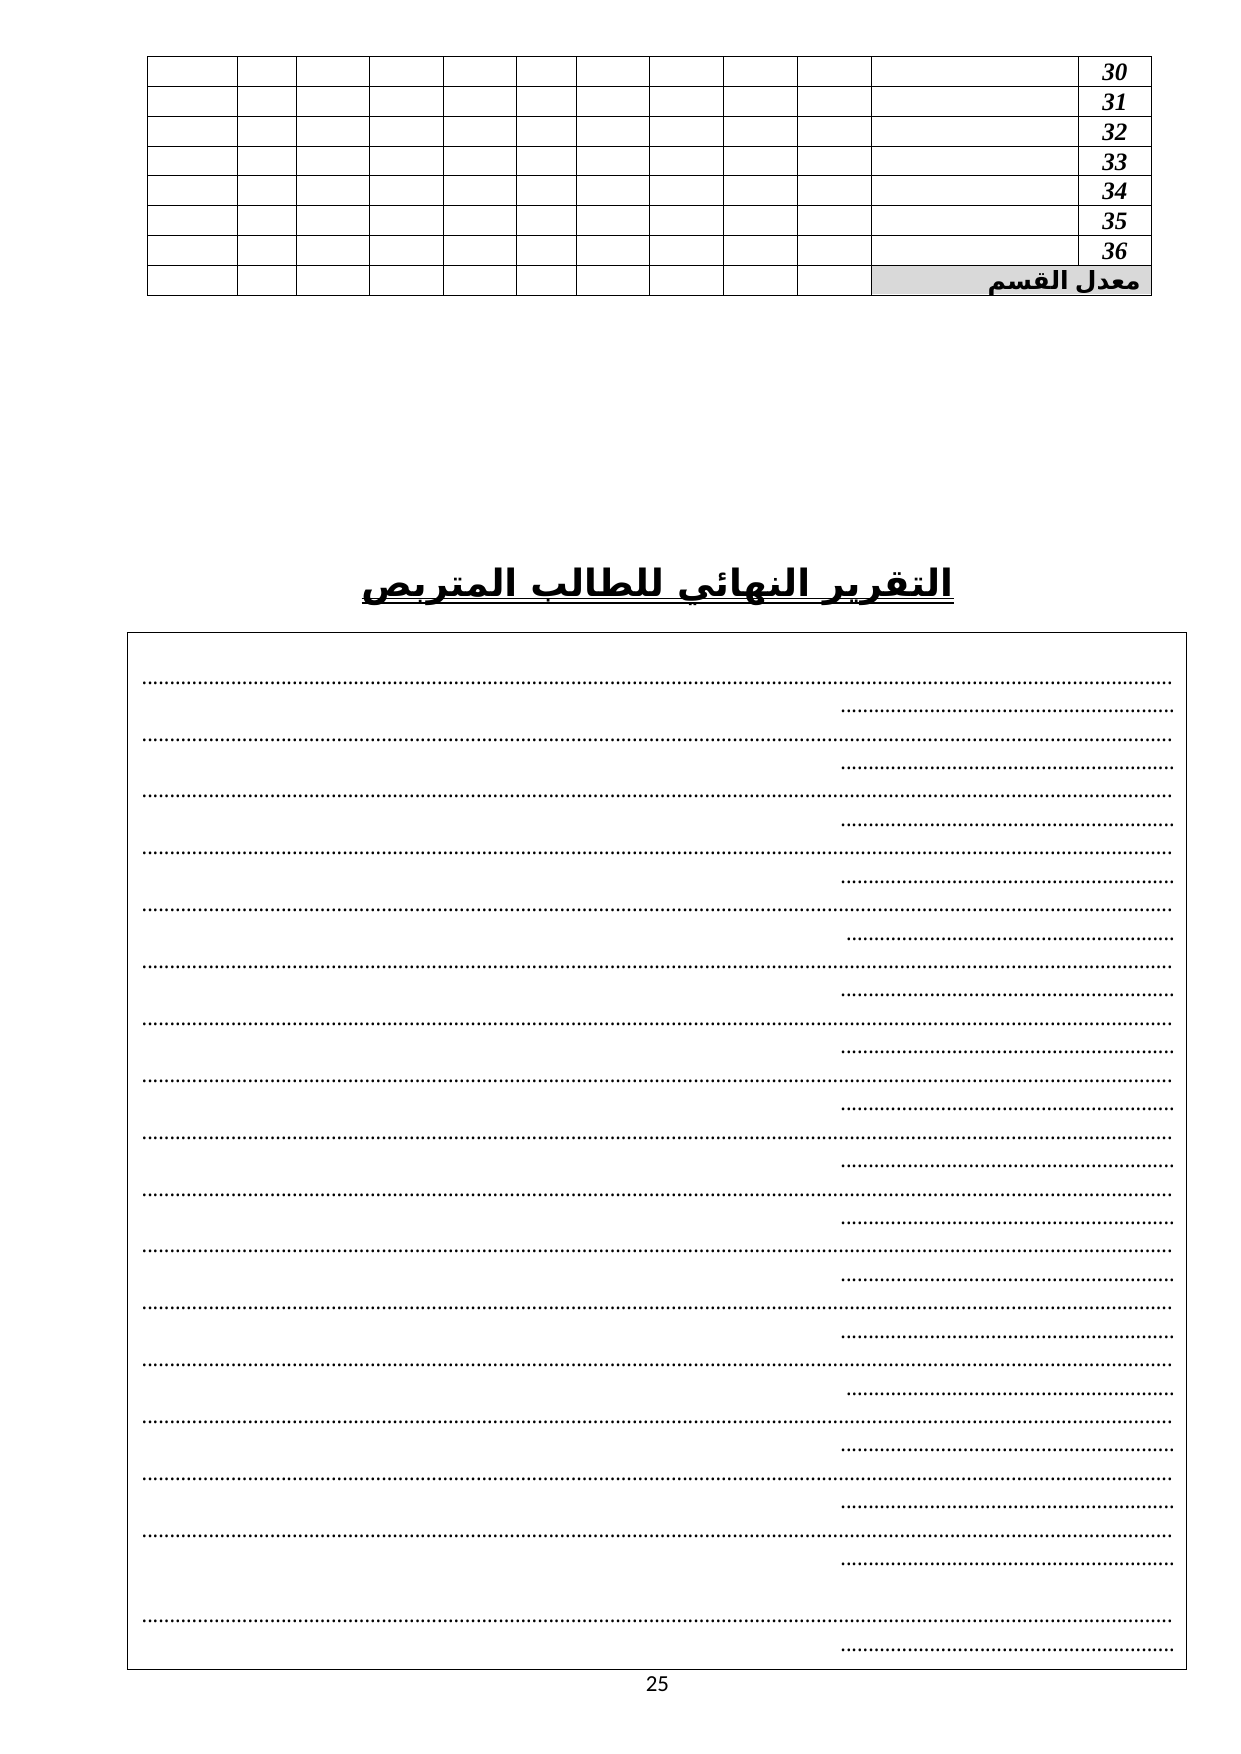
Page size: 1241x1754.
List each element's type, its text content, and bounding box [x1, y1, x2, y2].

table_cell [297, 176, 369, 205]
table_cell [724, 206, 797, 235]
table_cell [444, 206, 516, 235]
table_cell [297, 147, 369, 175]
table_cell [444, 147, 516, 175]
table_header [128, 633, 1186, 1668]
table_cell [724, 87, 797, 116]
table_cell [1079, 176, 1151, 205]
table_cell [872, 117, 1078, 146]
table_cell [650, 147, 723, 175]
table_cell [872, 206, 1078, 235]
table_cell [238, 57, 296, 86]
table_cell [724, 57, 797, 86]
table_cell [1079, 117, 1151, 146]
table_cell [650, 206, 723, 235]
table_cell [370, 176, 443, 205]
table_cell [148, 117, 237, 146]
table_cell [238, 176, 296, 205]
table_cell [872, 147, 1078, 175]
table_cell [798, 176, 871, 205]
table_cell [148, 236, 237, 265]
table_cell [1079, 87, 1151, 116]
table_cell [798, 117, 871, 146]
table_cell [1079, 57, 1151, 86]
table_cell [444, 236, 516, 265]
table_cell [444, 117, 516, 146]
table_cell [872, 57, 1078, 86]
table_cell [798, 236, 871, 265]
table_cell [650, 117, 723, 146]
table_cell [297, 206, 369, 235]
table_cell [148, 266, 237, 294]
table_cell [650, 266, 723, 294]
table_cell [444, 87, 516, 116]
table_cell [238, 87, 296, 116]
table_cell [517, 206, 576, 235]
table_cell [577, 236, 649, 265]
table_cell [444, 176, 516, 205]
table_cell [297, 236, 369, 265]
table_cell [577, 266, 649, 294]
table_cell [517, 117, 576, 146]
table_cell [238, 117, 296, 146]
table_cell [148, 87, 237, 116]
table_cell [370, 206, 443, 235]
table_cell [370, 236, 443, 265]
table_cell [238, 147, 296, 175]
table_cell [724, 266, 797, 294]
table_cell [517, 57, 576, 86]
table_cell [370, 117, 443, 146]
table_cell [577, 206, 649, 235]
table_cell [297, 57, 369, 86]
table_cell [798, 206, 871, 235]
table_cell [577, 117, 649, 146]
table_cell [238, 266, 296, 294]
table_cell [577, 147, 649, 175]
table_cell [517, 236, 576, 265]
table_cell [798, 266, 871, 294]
text التقرير النهائي للطالب المتربص [148, 561, 1167, 605]
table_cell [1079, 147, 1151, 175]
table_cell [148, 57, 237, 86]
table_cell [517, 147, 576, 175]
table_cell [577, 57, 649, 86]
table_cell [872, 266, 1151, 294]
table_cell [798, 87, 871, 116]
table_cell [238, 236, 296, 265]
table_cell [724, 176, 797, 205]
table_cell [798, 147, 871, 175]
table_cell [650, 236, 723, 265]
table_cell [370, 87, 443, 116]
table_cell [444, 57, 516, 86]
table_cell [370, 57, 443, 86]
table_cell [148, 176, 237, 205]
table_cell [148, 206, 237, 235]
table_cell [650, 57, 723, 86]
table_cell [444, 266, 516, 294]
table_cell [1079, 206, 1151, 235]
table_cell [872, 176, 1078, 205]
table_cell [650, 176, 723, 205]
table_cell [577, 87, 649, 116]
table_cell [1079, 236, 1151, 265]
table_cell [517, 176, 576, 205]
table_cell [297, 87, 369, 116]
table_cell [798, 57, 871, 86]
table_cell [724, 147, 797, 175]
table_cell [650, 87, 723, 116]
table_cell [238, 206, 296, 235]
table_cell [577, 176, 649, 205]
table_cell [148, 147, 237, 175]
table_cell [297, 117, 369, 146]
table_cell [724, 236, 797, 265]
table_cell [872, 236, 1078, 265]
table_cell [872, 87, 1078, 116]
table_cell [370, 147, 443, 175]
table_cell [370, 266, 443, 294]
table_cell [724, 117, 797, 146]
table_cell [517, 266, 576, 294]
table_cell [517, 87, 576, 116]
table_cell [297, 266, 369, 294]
